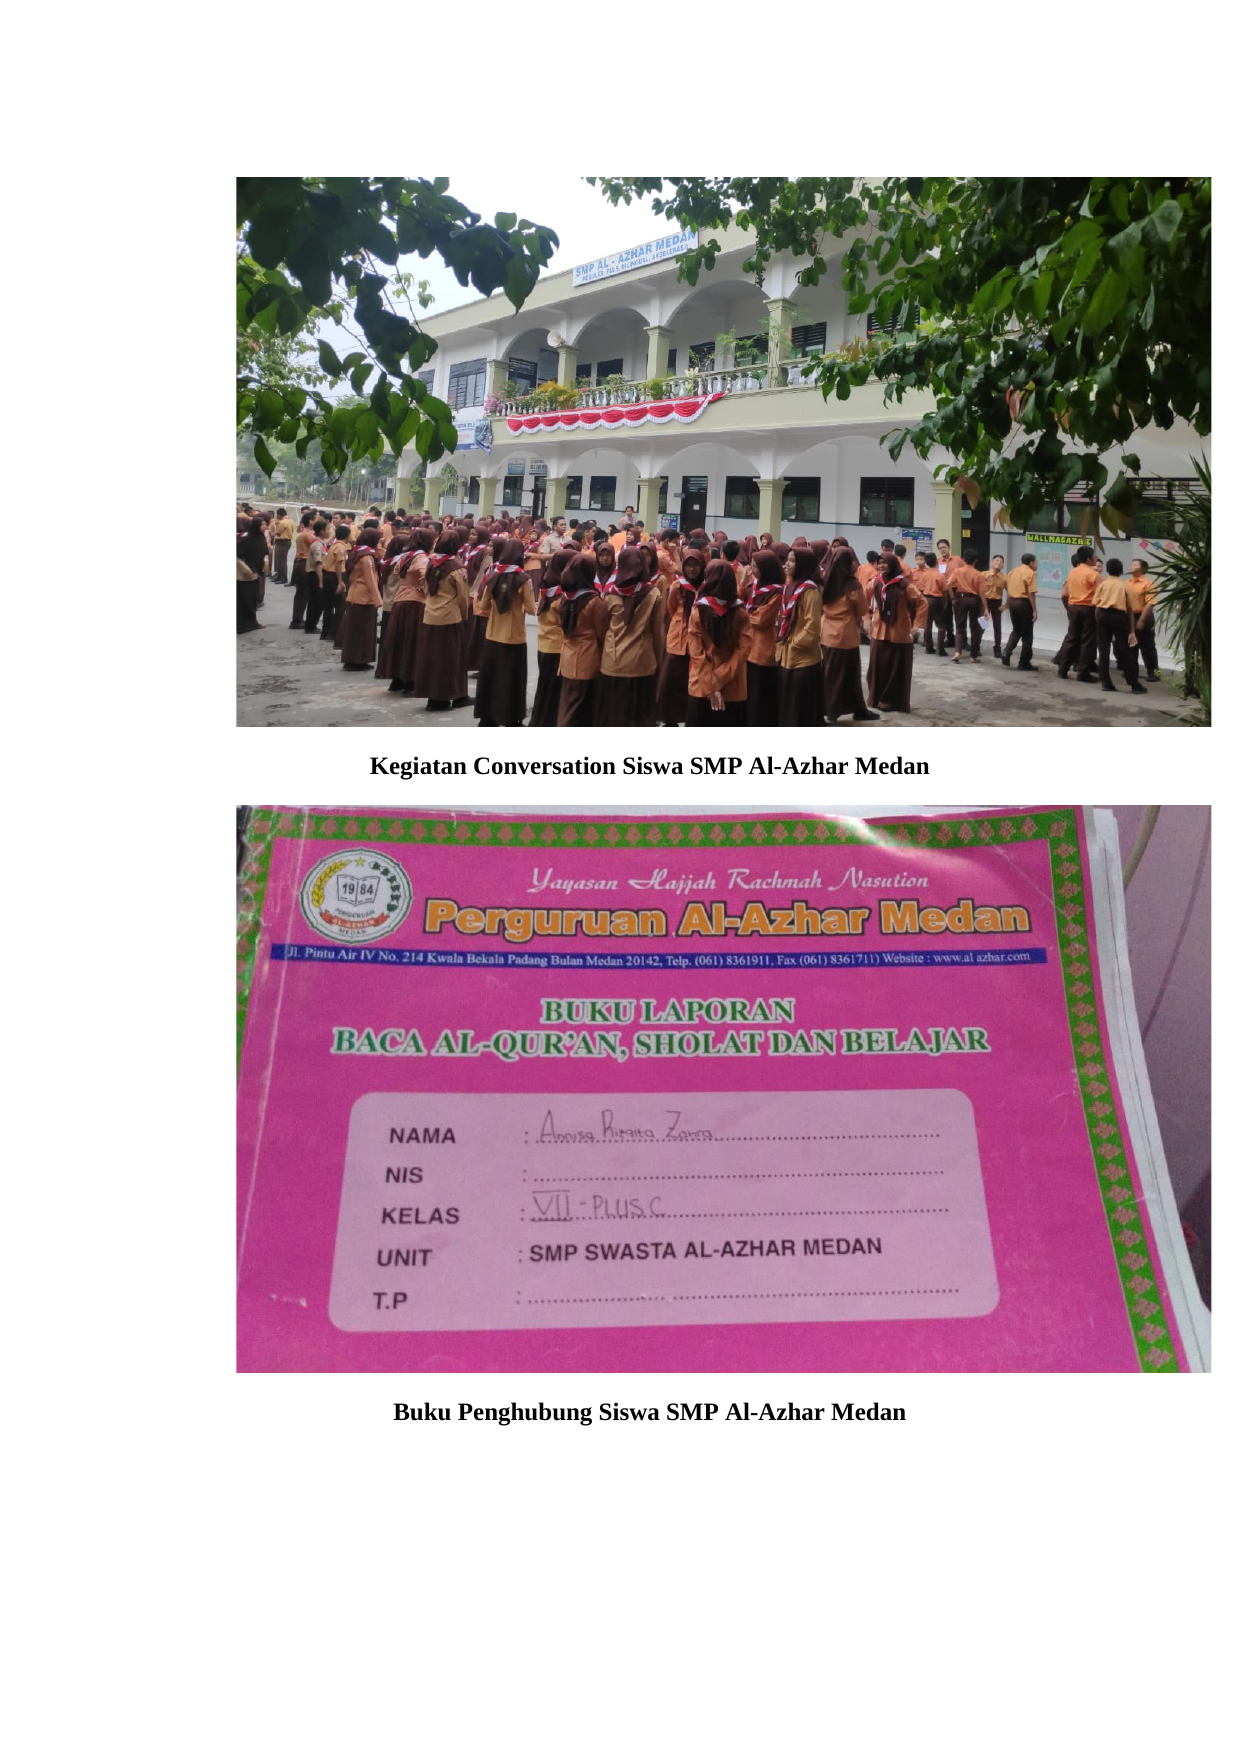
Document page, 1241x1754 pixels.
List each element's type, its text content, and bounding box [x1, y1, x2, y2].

picture [236, 177, 1212, 727]
text Kegiatan Conversation Siswa SMP Al-Azhar Medan [236, 751, 1063, 780]
text Buku Penghubung Siswa SMP Al-Azhar Medan [236, 1397, 1063, 1426]
picture [236, 805, 1212, 1373]
